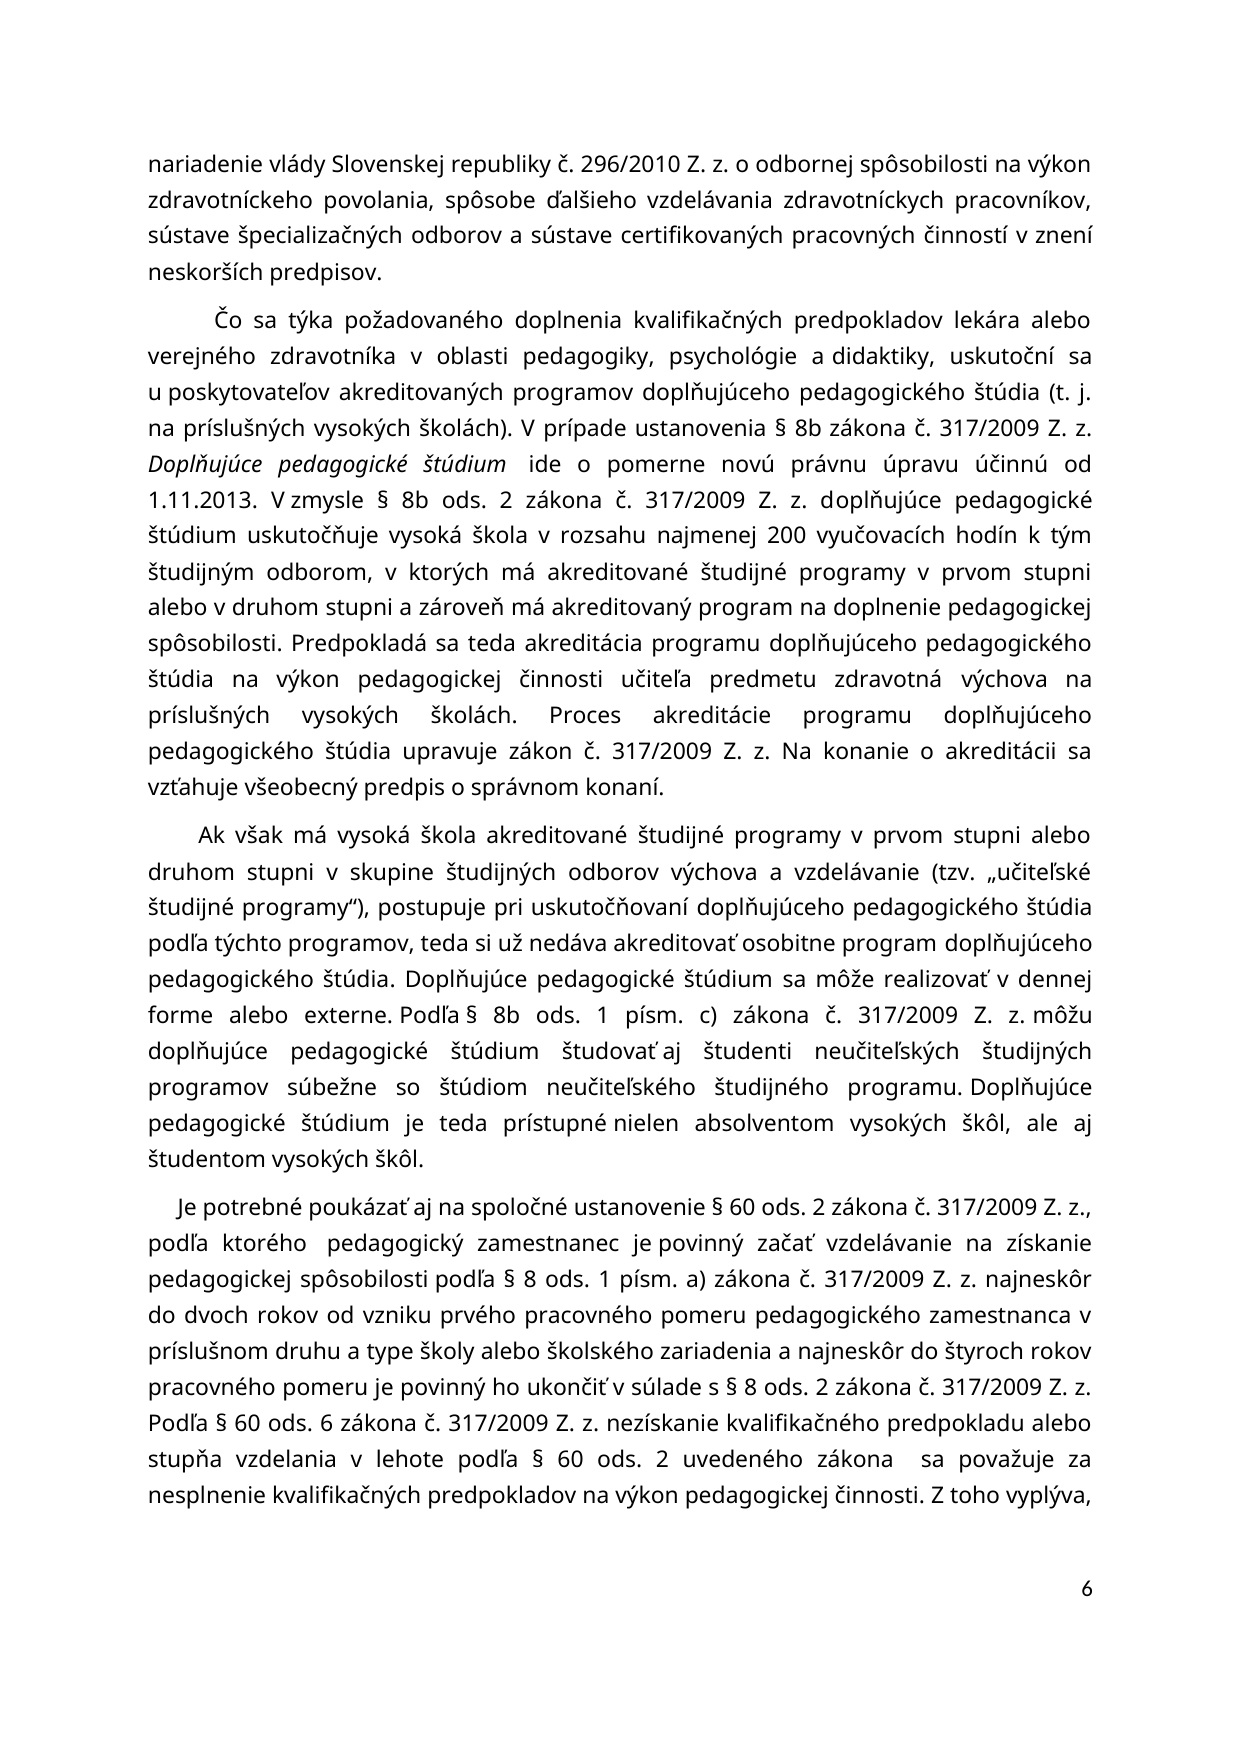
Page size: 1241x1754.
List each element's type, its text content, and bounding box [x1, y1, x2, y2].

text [148, 148, 1093, 287]
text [148, 1191, 1093, 1510]
text Čo sa týka požadovaného doplnenia kvalifikačných predpokladov lekára alebo verejného zdravotníka v oblasti pedagogiky, psychológie a didaktiky, uskutoční sa u poskytovateľov akreditovaných programov doplňujúceho pedagogického štúdia (t. j. na príslušných vysokých školách). V prípade ustanovenia § 8b zákona č. 317/2009 Z. z. Doplňujúce pedagogické štúdium ide o pomerne novú právnu úpravu účinnú od 1.11.2013. V zmysle § 8b ods. 2 zákona č. 317/2009 Z. z. doplňujúce pedagogické štúdium uskutočňuje vysoká škola v rozsahu najmenej 200 vyučovacích hodín k tým študijným odborom, v ktorých má akreditované študijné programy v prvom stupni alebo v druhom stupni a zároveň má akreditovaný program na doplnenie pedagogickej spôsobilosti. Predpokladá sa teda akreditácia programu doplňujúceho pedagogického štúdia na výkon pedagogickej činnosti učiteľa predmetu zdravotná výchova na príslušných vysokých školách. Proces akreditácie programu doplňujúceho pedagogického štúdia upravuje zákon č. 317/2009 Z. z. Na konanie o akreditácii sa vzťahuje všeobecný predpis o správnom konaní. [148, 304, 1093, 802]
text Ak však má vysoká škola akreditované študijné programy v prvom stupni alebo druhom stupni v skupine študijných odborov výchova a vzdelávanie (tzv. „učiteľské študijné programy“), postupuje pri uskutočňovaní doplňujúceho pedagogického štúdia podľa týchto programov, teda si už nedáva akreditovať osobitne program doplňujúceho pedagogického štúdia. Doplňujúce pedagogické štúdium sa môže realizovať v dennej forme alebo externe. Podľa § 8b ods. 1 písm. c) zákona č. 317/2009 Z. z. môžu doplňujúce pedagogické štúdium študovať aj študenti neučiteľských študijných programov súbežne so štúdiom neučiteľského študijného programu. Doplňujúce pedagogické štúdium je teda prístupné nielen absolventom vysokých škôl, ale aj študentom vysokých škôl. [148, 819, 1093, 1174]
